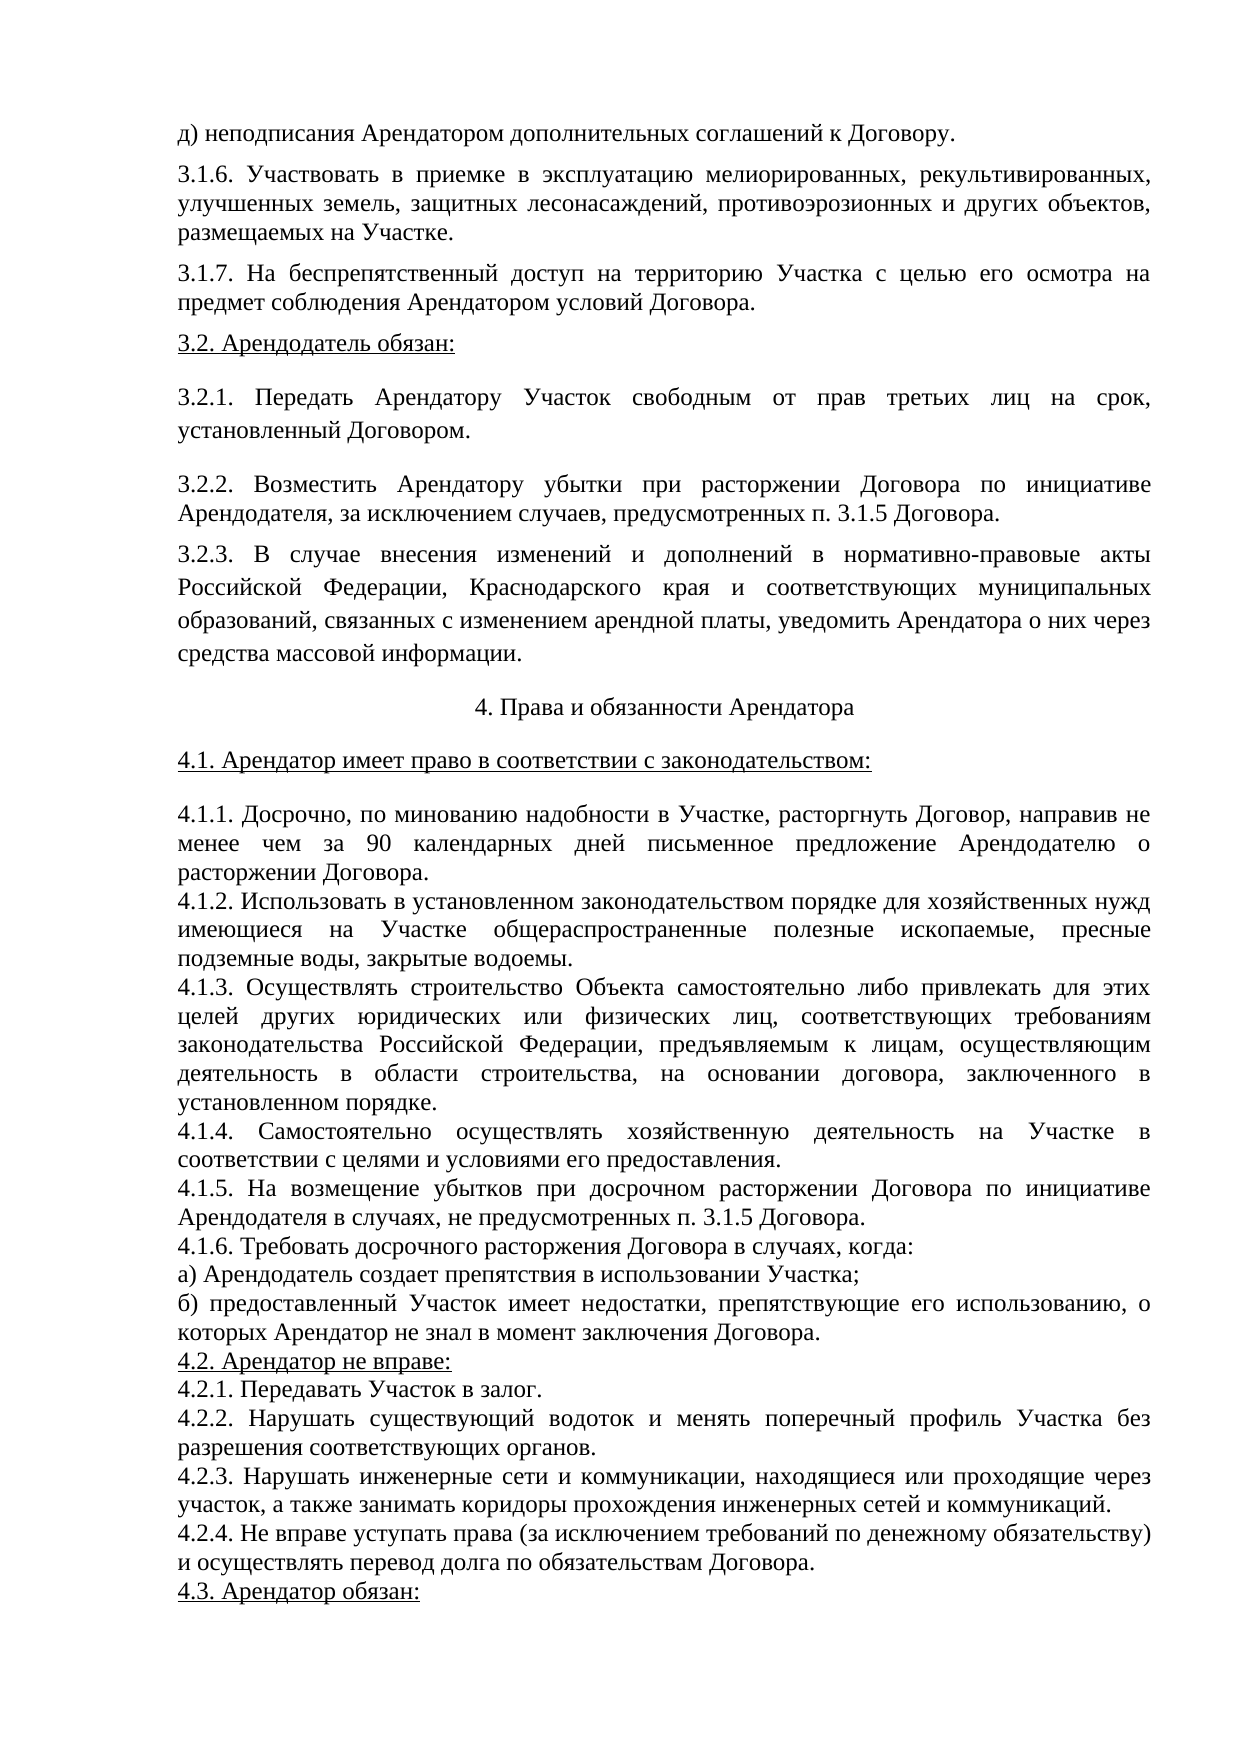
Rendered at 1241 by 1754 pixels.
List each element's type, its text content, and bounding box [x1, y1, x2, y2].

text 4. Права и обязанности Арендатора [177, 692, 1152, 721]
text 4.1.2. Использовать в установленном законодательством порядке для хозяйственных нужд имеющиеся на Участке общераспространенные полезные ископаемые, пресные подземные воды, закрытые водоемы. [177, 886, 1152, 972]
text 3.2.2. Возместить Арендатору убытки при расторжении Договора по инициативе Арендодателя, за исключением случаев, предусмотренных п. 3.1.5 Договора. [177, 469, 1152, 526]
text 4.2. Арендатор не вправе: [177, 1346, 1152, 1374]
text 4.1.3. Осуществлять строительство Объекта самостоятельно либо привлекать для этих целей других юридических или физических лиц, соответствующих требованиям законодательства Российской Федерации, предъявляемым к лицам, осуществляющим деятельность в области строительства, на основании договора, заключенного в установленном порядке. [177, 972, 1152, 1116]
text б) предоставленный Участок имеет недостатки, препятствующие его использованию, о которых Арендатор не знал в момент заключения Договора. [177, 1288, 1152, 1346]
text 4.1.5. На возмещение убытков при досрочном расторжении Договора по инициативе Арендодателя в случаях, не предусмотренных п. 3.1.5 Договора. [177, 1173, 1152, 1231]
text 4.3. Арендатор обязан: [177, 1576, 1152, 1604]
text 4.1.4. Самостоятельно осуществлять хозяйственную деятельность на Участке в соответствии с целями и условиями его предоставления. [177, 1116, 1152, 1173]
text 4.2.1. Передавать Участок в залог. [177, 1374, 1152, 1403]
text 3.1.7. На беспрепятственный доступ на территорию Участка с целью его осмотра на предмет соблюдения Арендатором условий Договора. [177, 258, 1152, 316]
text 3.2.3. В случае внесения изменений и дополнений в нормативно-правовые акты Российской Федерации, Краснодарского края и соответствующих муниципальных образований, связанных с изменением арендной платы, уведомить Арендатора о них через средства массовой информации. [177, 539, 1152, 667]
text 3.2. Арендодатель обязан: [177, 328, 1152, 357]
text 4.2.2. Нарушать существующий водоток и менять поперечный профиль Участка без разрешения соответствующих органов. [177, 1403, 1152, 1461]
text 4.2.3. Нарушать инженерные сети и коммуникации, находящиеся или проходящие через участок, а также занимать коридоры прохождения инженерных сетей и коммуникаций. [177, 1461, 1152, 1518]
text 4.2.4. Не вправе уступать права (за исключением требований по денежному обязательству) и осуществлять перевод долга по обязательствам Договора. [177, 1518, 1152, 1576]
text 3.2.1. Передать Арендатору Участок свободным от прав третьих лиц на срок, установленный Договором. [177, 382, 1152, 444]
text 4.1. Арендатор имеет право в соответствии с законодательством: [177, 746, 1152, 774]
text 4.1.6. Требовать досрочного расторжения Договора в случаях, когда: [177, 1231, 1152, 1259]
text 3.1.6. Участвовать в приемке в эксплуатацию мелиорированных, рекультивированных, улучшенных земель, защитных лесонасаждений, противоэрозионных и других объектов, размещаемых на Участке. [177, 159, 1152, 246]
text д) неподписания Арендатором дополнительных соглашений к Договору. [177, 118, 1152, 147]
text а) Арендодатель создает препятствия в использовании Участка; [177, 1259, 1152, 1288]
text 4.1.1. Досрочно, по минованию надобности в Участке, расторгнуть Договор, направив не менее чем за 90 календарных дней письменное предложение Арендодателю о расторжении Договора. [177, 799, 1152, 886]
